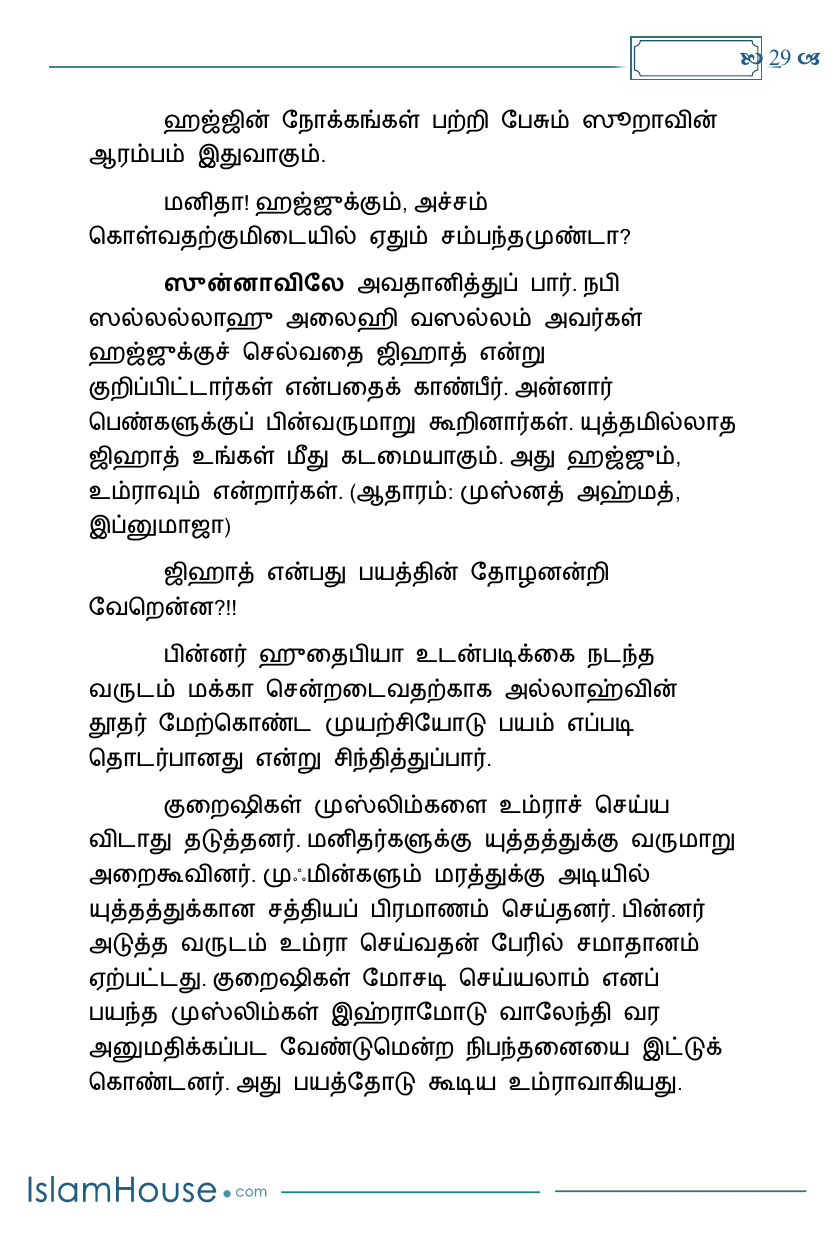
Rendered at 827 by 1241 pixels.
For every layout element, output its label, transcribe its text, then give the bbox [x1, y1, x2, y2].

picture [548, 1170, 807, 1208]
text ஜிஹாத் என்பது பயத்தின் தோழனன்றி வேறென்ன?!! [89, 560, 738, 629]
picture [20, 1171, 541, 1209]
text ஹஜ்ஜின் நோக்கங்கள் பற்றி பேசும் ஸூறாவின் ஆரம்பம் இதுவாகும். [89, 107, 738, 177]
text குறைஷிகள் முஸ்லிம்களை உம்ராச் செய்ய விடாது தடுத்தனர். மனிதர்களுக்கு யுத்தத்துக்கு வருமாறு அறைகூவினர். முஃமின்களும் மரத்துக்கு அடியில் யுத்தத்துக்கான சத்தியப் பிரமாணம் செய்தனர். பின்னர் அடுத்த வருடம் உம்ரா செய்வதன் பேரில் சமாதானம் ஏற்பட்டது. குறைஷிகள் மோசடி செய்யலாம் எனப் பயந்த முஸ்லிம்கள் இஹ்ராமோடு வாலேந்தி வர அனுமதிக்கப்பட வேண்டுமென்ற நிபந்தனையை இட்டுக் கொண்டனர். அது பயத்தோடு கூடிய உம்ராவாகியது. [89, 792, 738, 1104]
text ஸுன்னாவிலே அவதானித்துப் பார். நபி ஸல்லல்லாஹு அலைஹி வஸல்லம் அவர்கள் ஹஜ்ஜுக்குச் செல்வதை ஜிஹாத் என்று குறிப்பிட்டார்கள் என்பதைக் காண்பீர். அன்னார் பெண்களுக்குப் பின்வருமாறு கூறினார்கள். யுத்தமில்லாத ஜிஹாத் உங்கள் மீது கடமையாகும். அது ஹஜ்ஜும், உம்ராவும் என்றார்கள். (ஆதாரம்: முஸ்னத் அஹ்மத், இப்னுமாஜா) [89, 271, 738, 547]
text மனிதா! ஹஜ்ஜுக்கும், அச்சம் கொள்வதற்குமிடையில் ஏதும் சம்பந்தமுண்டா? [89, 189, 738, 258]
text பின்னர் ஹுதைபியா உடன்படிக்கை நடந்த வருடம் மக்கா சென்றடைவதற்காக அல்லாஹ்வின் தூதர் மேற்கொண்ட முயற்சியோடு பயம் எப்படி தொடர்பானது என்று சிந்தித்துப்பார். [89, 642, 738, 780]
